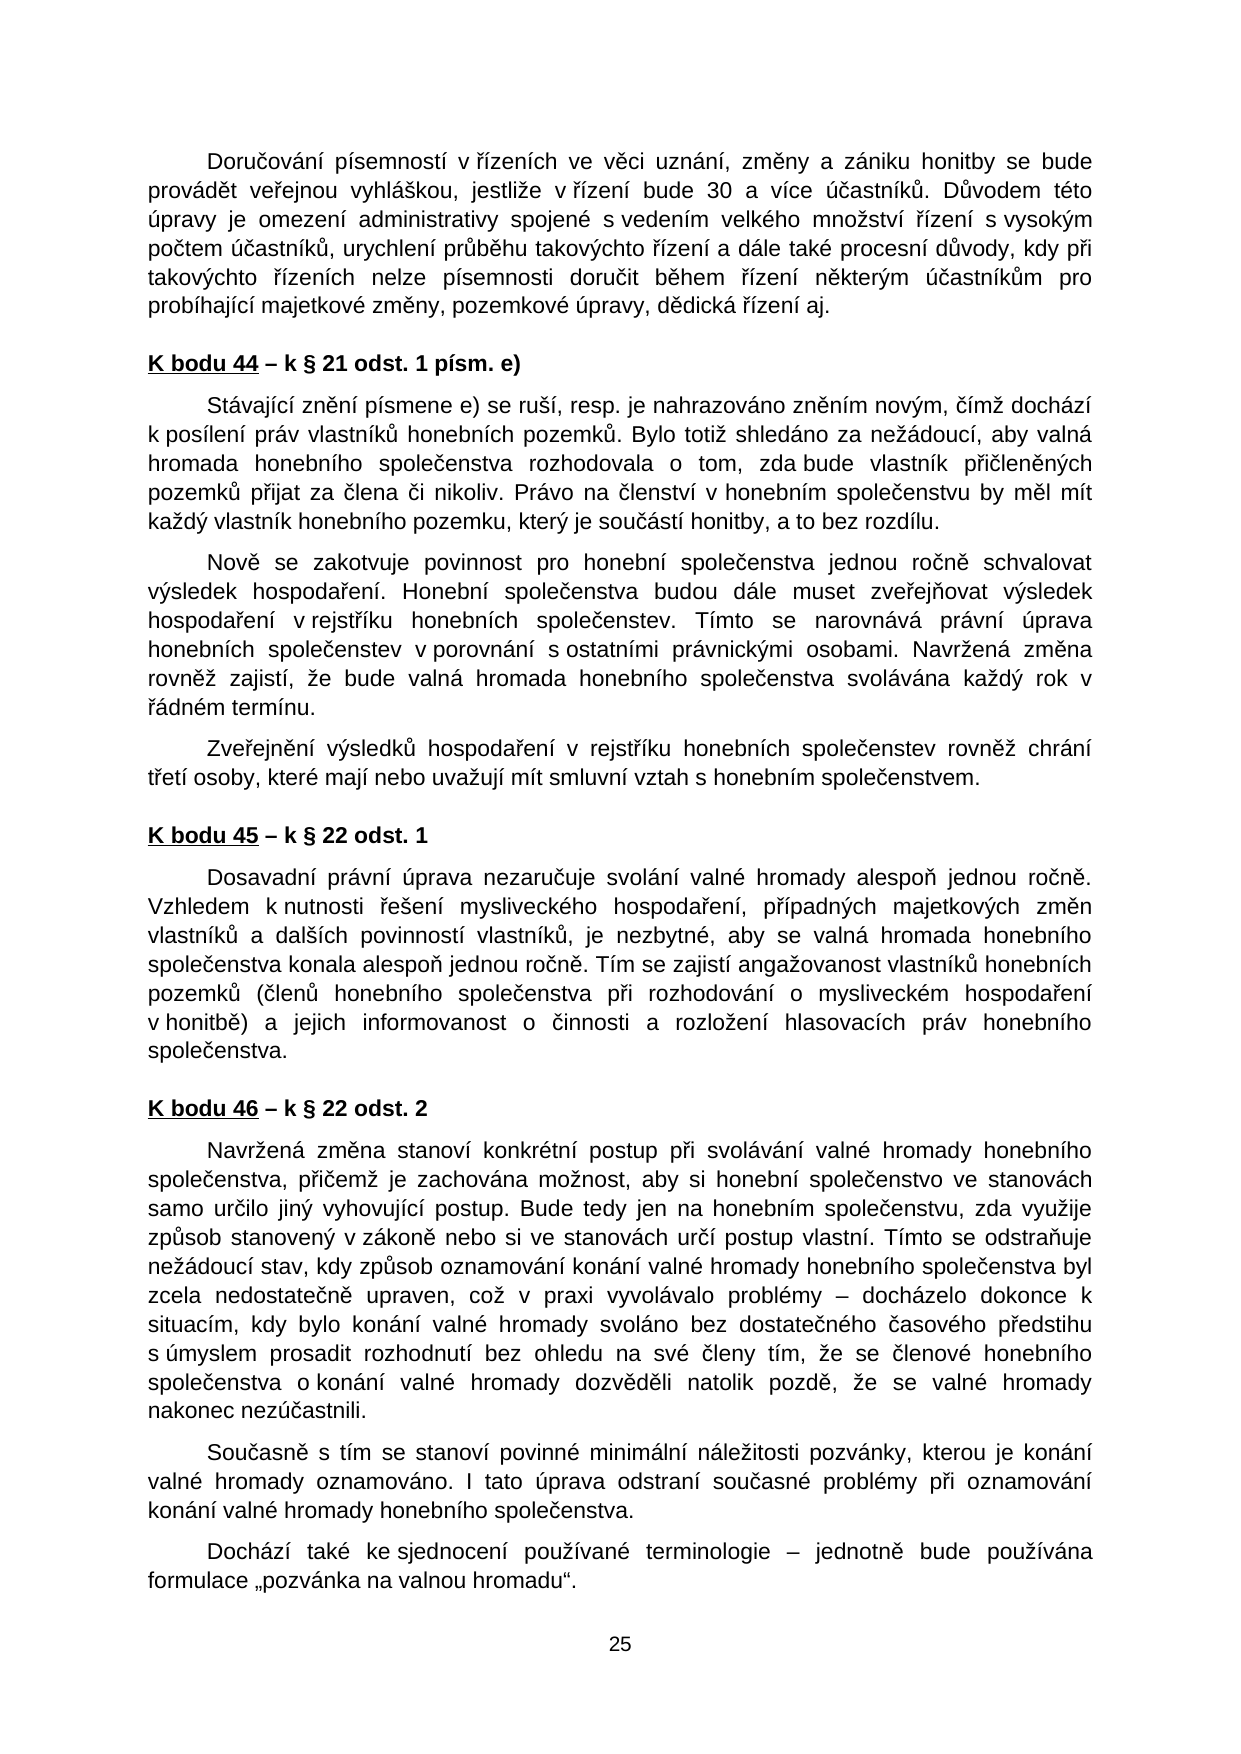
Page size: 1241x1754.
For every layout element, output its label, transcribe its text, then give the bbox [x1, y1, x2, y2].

text Doručování písemností v řízeních ve věci uznání, změny a zániku honitby se bude provádět veřejnou vyhláškou, jestliže v řízení bude 30 a více účastníků. Důvodem této úpravy je omezení administrativy spojené s vedením velkého množství řízení s vysokým počtem účastníků, urychlení průběhu takovýchto řízení a dále také procesní důvody, kdy při takovýchto řízeních nelze písemnosti doručit během řízení některým účastníkům pro probíhající majetkové změny, pozemkové úpravy, dědická řízení aj. [148, 148, 1093, 319]
text K bodu 44 – k § 21 odst. 1 písm. e) [148, 350, 1093, 377]
text K bodu 46 – k § 22 odst. 2 [148, 1095, 1093, 1122]
text Současně s tím se stanoví povinné minimální náležitosti pozvánky, kterou je konání valné hromady oznamováno. I tato úprava odstraní současné problémy při oznamování konání valné hromady honebního společenstva. [148, 1439, 1093, 1523]
text Dosavadní právní úprava nezaručuje svolání valné hromady alespoň jednou ročně. Vzhledem k nutnosti řešení mysliveckého hospodaření, případných majetkových změn vlastníků a dalších povinností vlastníků, je nezbytné, aby se valná hromada honebního společenstva konala alespoň jednou ročně. Tím se zajistí angažovanost vlastníků honebních pozemků (členů honebního společenstva při rozhodování o mysliveckém hospodaření v honitbě) a jejich informovanost o činnosti a rozložení hlasovacích práv honebního společenstva. [148, 864, 1093, 1064]
text Dochází také ke sjednocení používané terminologie – jednotně bude používána formulace „pozvánka na valnou hromadu“. [148, 1538, 1093, 1593]
text Stávající znění písmene e) se ruší, resp. je nahrazováno zněním novým, čímž dochází k posílení práv vlastníků honebních pozemků. Bylo totiž shledáno za nežádoucí, aby valná hromada honebního společenstva rozhodovala o tom, zda bude vlastník přičleněných pozemků přijat za člena či nikoliv. Právo na členství v honebním společenstvu by měl mít každý vlastník honebního pozemku, který je součástí honitby, a to bez rozdílu. [148, 392, 1093, 534]
text Navržená změna stanoví konkrétní postup při svolávání valné hromady honebního společenstva, přičemž je zachována možnost, aby si honební společenstvo ve stanovách samo určilo jiný vyhovující postup. Bude tedy jen na honebním společenstvu, zda využije způsob stanovený v zákoně nebo si ve stanovách určí postup vlastní. Tímto se odstraňuje nežádoucí stav, kdy způsob oznamování konání valné hromady honebního společenstva byl zcela nedostatečně upraven, což v praxi vyvolávalo problémy – docházelo dokonce k situacím, kdy bylo konání valné hromady svoláno bez dostatečného časového předstihu s úmyslem prosadit rozhodnutí bez ohledu na své členy tím, že se členové honebního společenstva o konání valné hromady dozvěděli natolik pozdě, že se valné hromady nakonec nezúčastnili. [148, 1137, 1093, 1424]
text K bodu 45 – k § 22 odst. 1 [148, 822, 1093, 848]
text Zveřejnění výsledků hospodaření v rejstříku honebních společenstev rovněž chrání třetí osoby, které mají nebo uvažují mít smluvní vztah s honebním společenstvem. [148, 735, 1093, 791]
text Nově se zakotvuje povinnost pro honební společenstva jednou ročně schvalovat výsledek hospodaření. Honební společenstva budou dále muset zveřejňovat výsledek hospodaření v rejstříku honebních společenstev. Tímto se narovnává právní úprava honebních společenstev v porovnání s ostatními právnickými osobami. Navržená změna rovněž zajistí, že bude valná hromada honebního společenstva svolávána každý rok v řádném termínu. [148, 549, 1093, 720]
